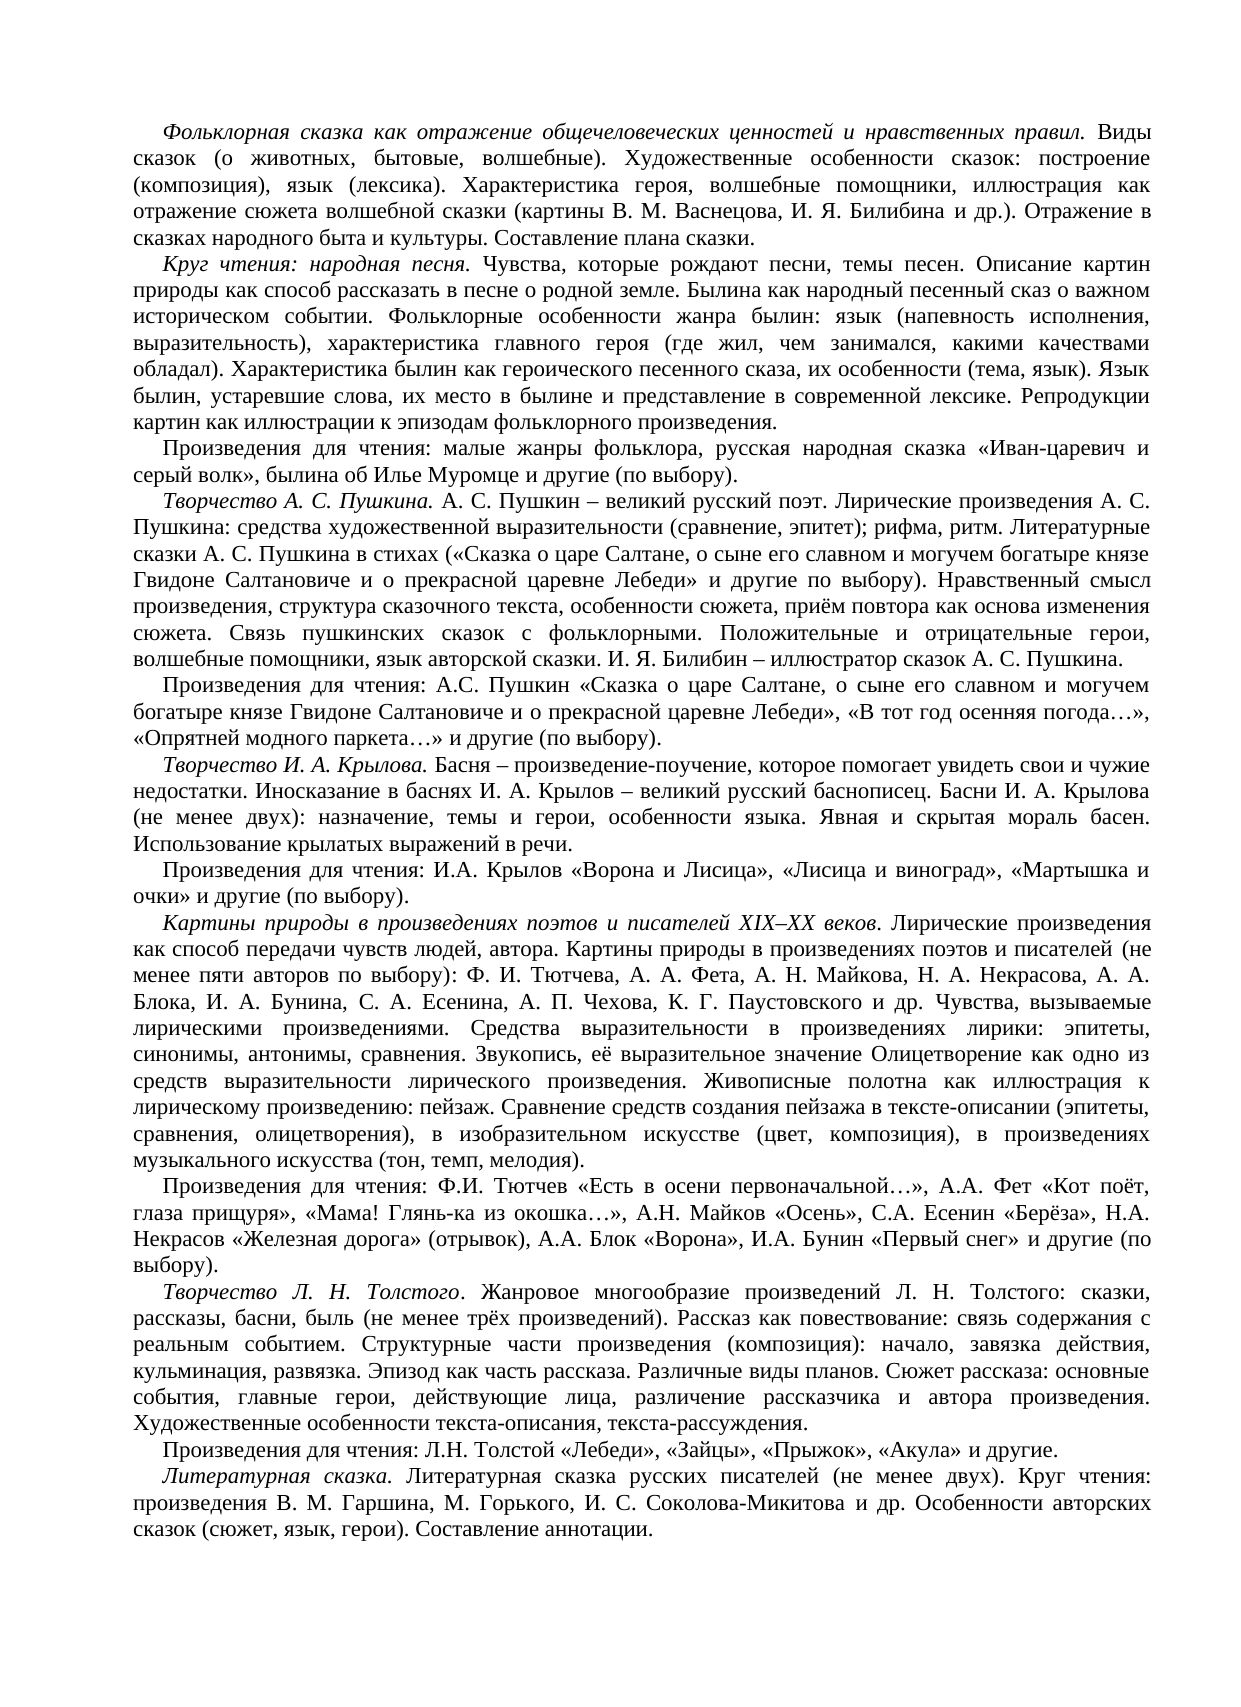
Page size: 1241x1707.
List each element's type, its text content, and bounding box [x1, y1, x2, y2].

text Произведения для чтения: И.А. Крылов «Ворона и Лисица», «Лисица и виноград», «Мартышка и очки» ‌и другие (по выбору)‌. [133, 856, 1152, 909]
text Литературная сказка. Литературная сказка русских писателей ‌(не менее двух)‌. Круг чтения: произведения В. М. Гаршина, М. Горького, И. С. Соколова-Микитова ‌и др.‌ Особенности авторских сказок (сюжет, язык, герои). Составление аннотации. [133, 1462, 1152, 1541]
text Произведения для чтения: А.С. Пушкин «Сказка о царе Салтане, о сыне его славном и могучем богатыре князе Гвидоне Салтановиче и о прекрасной царевне Лебеди», «В тот год осенняя погода…», «Опрятней модного паркета…» ‌и другие (по выбору)‌. [133, 672, 1152, 751]
text Произведения для чтения: малые жанры фольклора, русская народная сказка «Иван-царевич и серый волк», былина об Илье Муромце ‌и другие (по выбору)‌. [133, 434, 1152, 487]
text Фольклорная сказка как отражение общечеловеческих ценностей и нравственных правил. Виды сказок (о животных, бытовые, волшебные). Художественные особенности сказок: построение (композиция), язык (лексика). Характеристика героя, волшебные помощники, иллюстрация как отражение сюжета волшебной сказки (картины В. М. Васнецова, И. Я. Билибина ‌и др.)‌. Отражение в сказках народного быта и культуры. Составление плана сказки. [133, 118, 1152, 250]
text Произведения для чтения: Ф.И. Тютчев «Есть в осени первоначальной…», А.А. Фет «Кот поёт, глаза прищуря», «Мама! Глянь-ка из окошка…», А.Н. Майков «Осень», С.А. Есенин «Берёза», Н.А. Некрасов «Железная дорога» (отрывок), А.А. Блок «Ворона», И.А. Бунин «Первый снег» ‌и другие (по выбору)‌. [133, 1172, 1152, 1278]
text Круг чтения: народная песня. Чувства, которые рождают песни, темы песен. Описание картин природы как способ рассказать в песне о родной земле. Былина как народный песенный сказ о важном историческом событии. Фольклорные особенности жанра былин: язык (напевность исполнения, выразительность), характеристика главного героя (где жил, чем занимался, какими качествами обладал). Характеристика былин как героического песенного сказа, их особенности (тема, язык). Язык былин, устаревшие слова, их место в былине и представление в современной лексике. Репродукции картин как иллюстрации к эпизодам фольклорного произведения. [133, 250, 1152, 434]
text Картины природы в произведениях поэтов и писателей ХIХ–ХХ веков. Лирические произведения как способ передачи чувств людей, автора. Картины природы в произведениях поэтов и писателей ‌(не менее пяти авторов по выбору)‌: Ф. И. Тютчева, А. А. Фета, А. Н. Майкова, Н. А. Некрасова, А. А. Блока, И. А. Бунина, ‌С. А. Есенина, А. П. Чехова, К. Г. Паустовского и др.‌ Чувства, вызываемые лирическими произведениями. Средства выразительности в произведениях лирики: эпитеты, синонимы, антонимы, сравнения. Звукопись, её выразительное значение Олицетворение как одно из средств выразительности лирического произведения. Живописные полотна как иллюстрация к лирическому произведению: пейзаж. Сравнение средств создания пейзажа в тексте-описании (эпитеты, сравнения, олицетворения), в изобразительном искусстве (цвет, композиция), в произведениях музыкального искусства (тон, темп, мелодия). [133, 909, 1152, 1172]
text Творчество Л. Н. Толстого. Жанровое многообразие произведений Л. Н. Толстого: сказки, рассказы, басни, быль ‌(не менее трёх произведений)‌. Рассказ как повествование: связь содержания с реальным событием. Структурные части произведения (композиция): начало, завязка действия, кульминация, развязка. Эпизод как часть рассказа. Различные виды планов. Сюжет рассказа: основные события, главные герои, действующие лица, различение рассказчика и автора произведения. Художественные особенности текста-описания, текста-рассуждения. [133, 1278, 1152, 1436]
text Произведения для чтения: Л.Н. Толстой «Лебеди», «Зайцы», «Прыжок», «Акула» ‌и другие‌. [133, 1436, 1152, 1462]
text Творчество А. С. Пушкина. А. С. Пушкин – великий русский поэт. Лирические произведения А. С. Пушкина: средства художественной выразительности (сравнение, эпитет); рифма, ритм. Литературные сказки А. С. Пушкина в стихах («Сказка о царе Салтане, о сыне его славном и могучем богатыре князе Гвидоне Салтановиче и о прекрасной царевне Лебеди» ‌и другие по выбору)‌. Нравственный смысл произведения, структура сказочного текста, особенности сюжета, приём повтора как основа изменения сюжета. Связь пушкинских сказок с фольклорными. Положительные и отрицательные герои, волшебные помощники, язык авторской сказки. И. Я. Билибин – иллюстратор сказок А. С. Пушкина. [133, 487, 1152, 672]
text Творчество И. А. Крылова. Басня – произведение-поучение, которое помогает увидеть свои и чужие недостатки. Иносказание в баснях И. А. Крылов – великий русский баснописец. Басни И. А. Крылова ‌(не менее двух)‌: назначение, темы и герои, особенности языка. Явная и скрытая мораль басен. Использование крылатых выражений в речи. [133, 751, 1152, 856]
